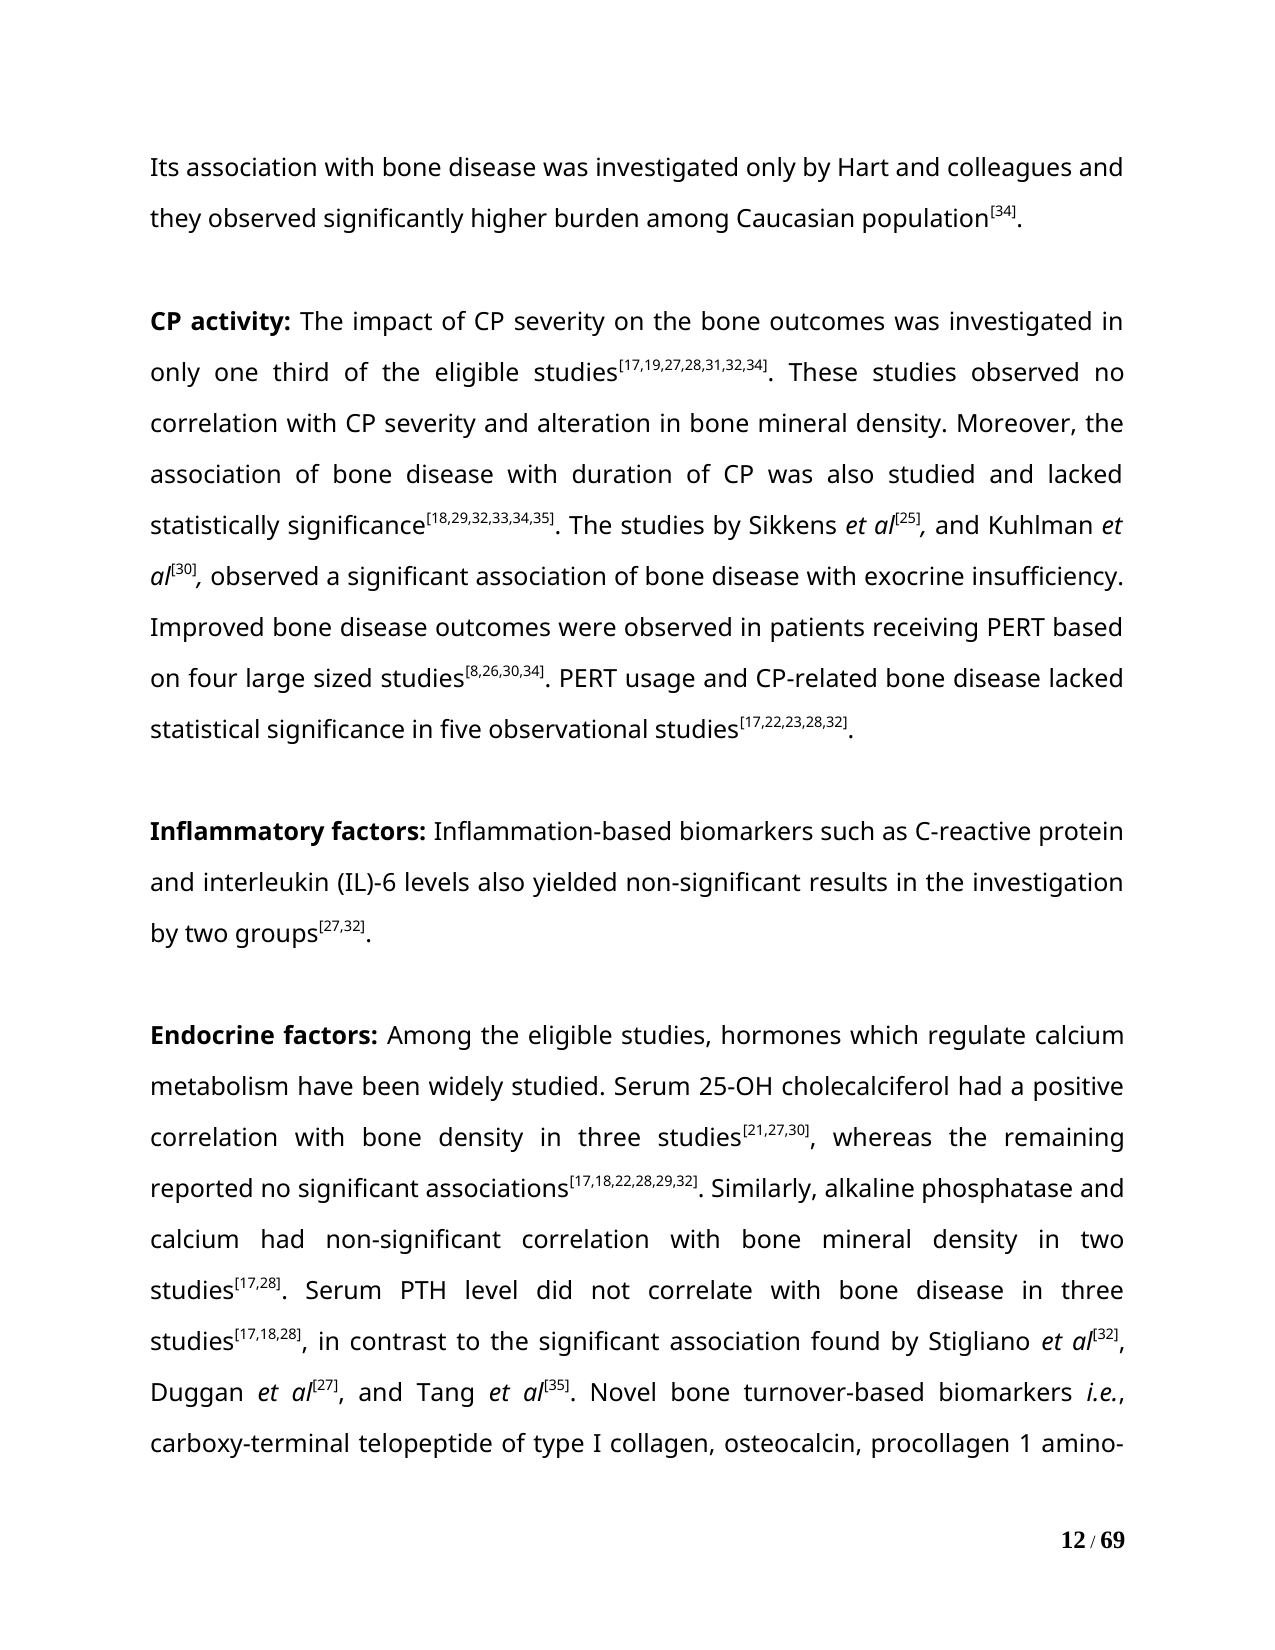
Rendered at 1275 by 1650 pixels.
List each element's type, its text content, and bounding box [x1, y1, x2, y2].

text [150, 150, 1125, 235]
text Inflammatory factors: Inflammation-based biomarkers such as C-reactive protein and interleukin (IL)-6 levels also yielded non-significant results in the investigation by two groups[27,32]. [150, 813, 1125, 950]
text CP activity: The impact of CP severity on the bone outcomes was investigated in only one third of the eligible studies[17,19,27,28,31,32,34]. These studies observed no correlation with CP severity and alteration in bone mineral density. Moreover, the association of bone disease with duration of CP was also studied and lacked statistically significance[18,29,32,33,34,35]. The studies by Sikkens et al[25], and Kuhlman et al[30], observed a significant association of bone disease with exocrine insufficiency. Improved bone disease outcomes were observed in patients receiving PERT based on four large sized studies[8,26,30,34]. PERT usage and CP-related bone disease lacked statistical significance in five observational studies[17,22,23,28,32]. [150, 303, 1125, 746]
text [150, 1018, 1125, 1460]
